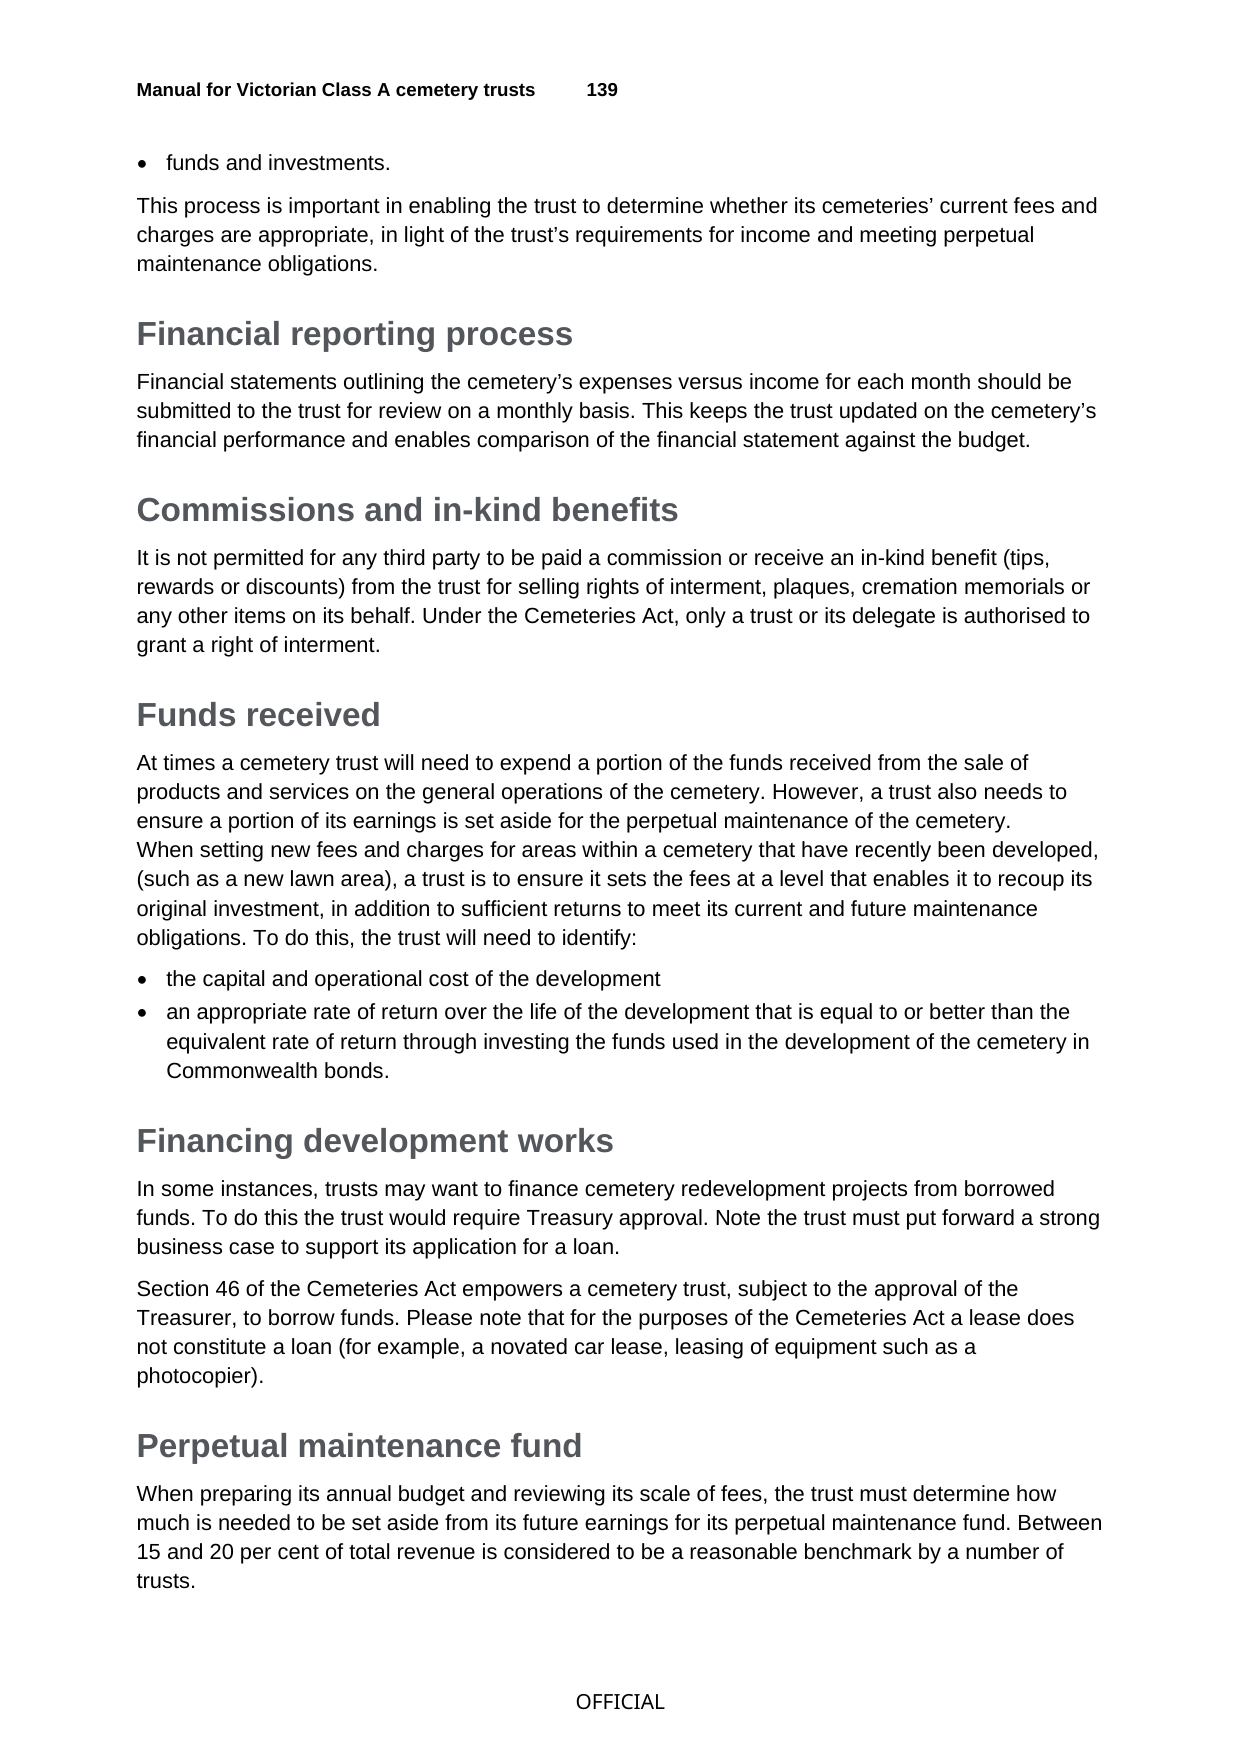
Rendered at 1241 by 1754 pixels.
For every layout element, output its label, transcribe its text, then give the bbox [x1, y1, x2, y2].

text This process is important in enabling the trust to determine whether its cemeteries’ current fees and charges are appropriate, in light of the trust’s requirements for income and meeting perpetual maintenance obligations. [136, 189, 1104, 276]
text the capital and operational cost of the development [136, 962, 1104, 991]
text It is not permitted for any third party to be paid a commission or receive an in-kind benefit (tips, rewards or discounts) from the trust for selling rights of interment, plaques, cremation memorials or any other items on its behalf. Under the Cemeteries Act, only a trust or its delegate is authorised to grant a right of interment. [136, 541, 1104, 657]
subtitle Financing development works [136, 1121, 1104, 1159]
text Financial statements outlining the cemetery’s expenses versus income for each month should be submitted to the trust for review on a monthly basis. This keeps the trust updated on the cemetery’s financial performance and enables comparison of the financial statement against the budget. [136, 364, 1104, 452]
text In some instances, trusts may want to finance cemetery redevelopment projects from borrowed funds. To do this the trust would require Treasury approval. Note the trust must put forward a strong business case to support its application for a loan. [136, 1172, 1104, 1259]
text When preparing its annual budget and reviewing its scale of fees, the trust must determine how much is needed to be set aside from its future earnings for its perpetual maintenance fund. Between 15 and 20 per cent of total revenue is considered to be a reasonable benchmark by a number of trusts. [136, 1477, 1104, 1593]
text Section 46 of the Cemeteries Act empowers a cemetery trust, subject to the approval of the Treasurer, to borrow funds. Please note that for the purposes of the Cemeteries Act a lease does not constitute a loan (for example, a novated car lease, leasing of equipment such as a photocopier). [136, 1272, 1104, 1388]
text an appropriate rate of return over the life of the development that is equal to or better than the equivalent rate of return through investing the funds used in the development of the cemetery in Commonwealth bonds. [136, 996, 1104, 1083]
text At times a cemetery trust will need to expend a portion of the funds received from the sale of products and services on the general operations of the cemetery. However, a trust also needs to ensure a portion of its earnings is set aside for the perpetual maintenance of the cemetery. When setting new fees and charges for areas within a cemetery that have recently been developed, (such as a new lawn area), a trust is to ensure it sets the fees at a level that enables it to recoup its original investment, in addition to sufficient returns to meet its current and future maintenance obligations. To do this, the trust will need to identify: [136, 746, 1104, 950]
subtitle Perpetual maintenance fund [136, 1426, 1104, 1464]
subtitle Financial reporting process [136, 314, 1104, 352]
subtitle Commissions and in-kind benefits [136, 489, 1104, 528]
subtitle Funds received [136, 695, 1104, 733]
text funds and investments. [136, 147, 1104, 176]
